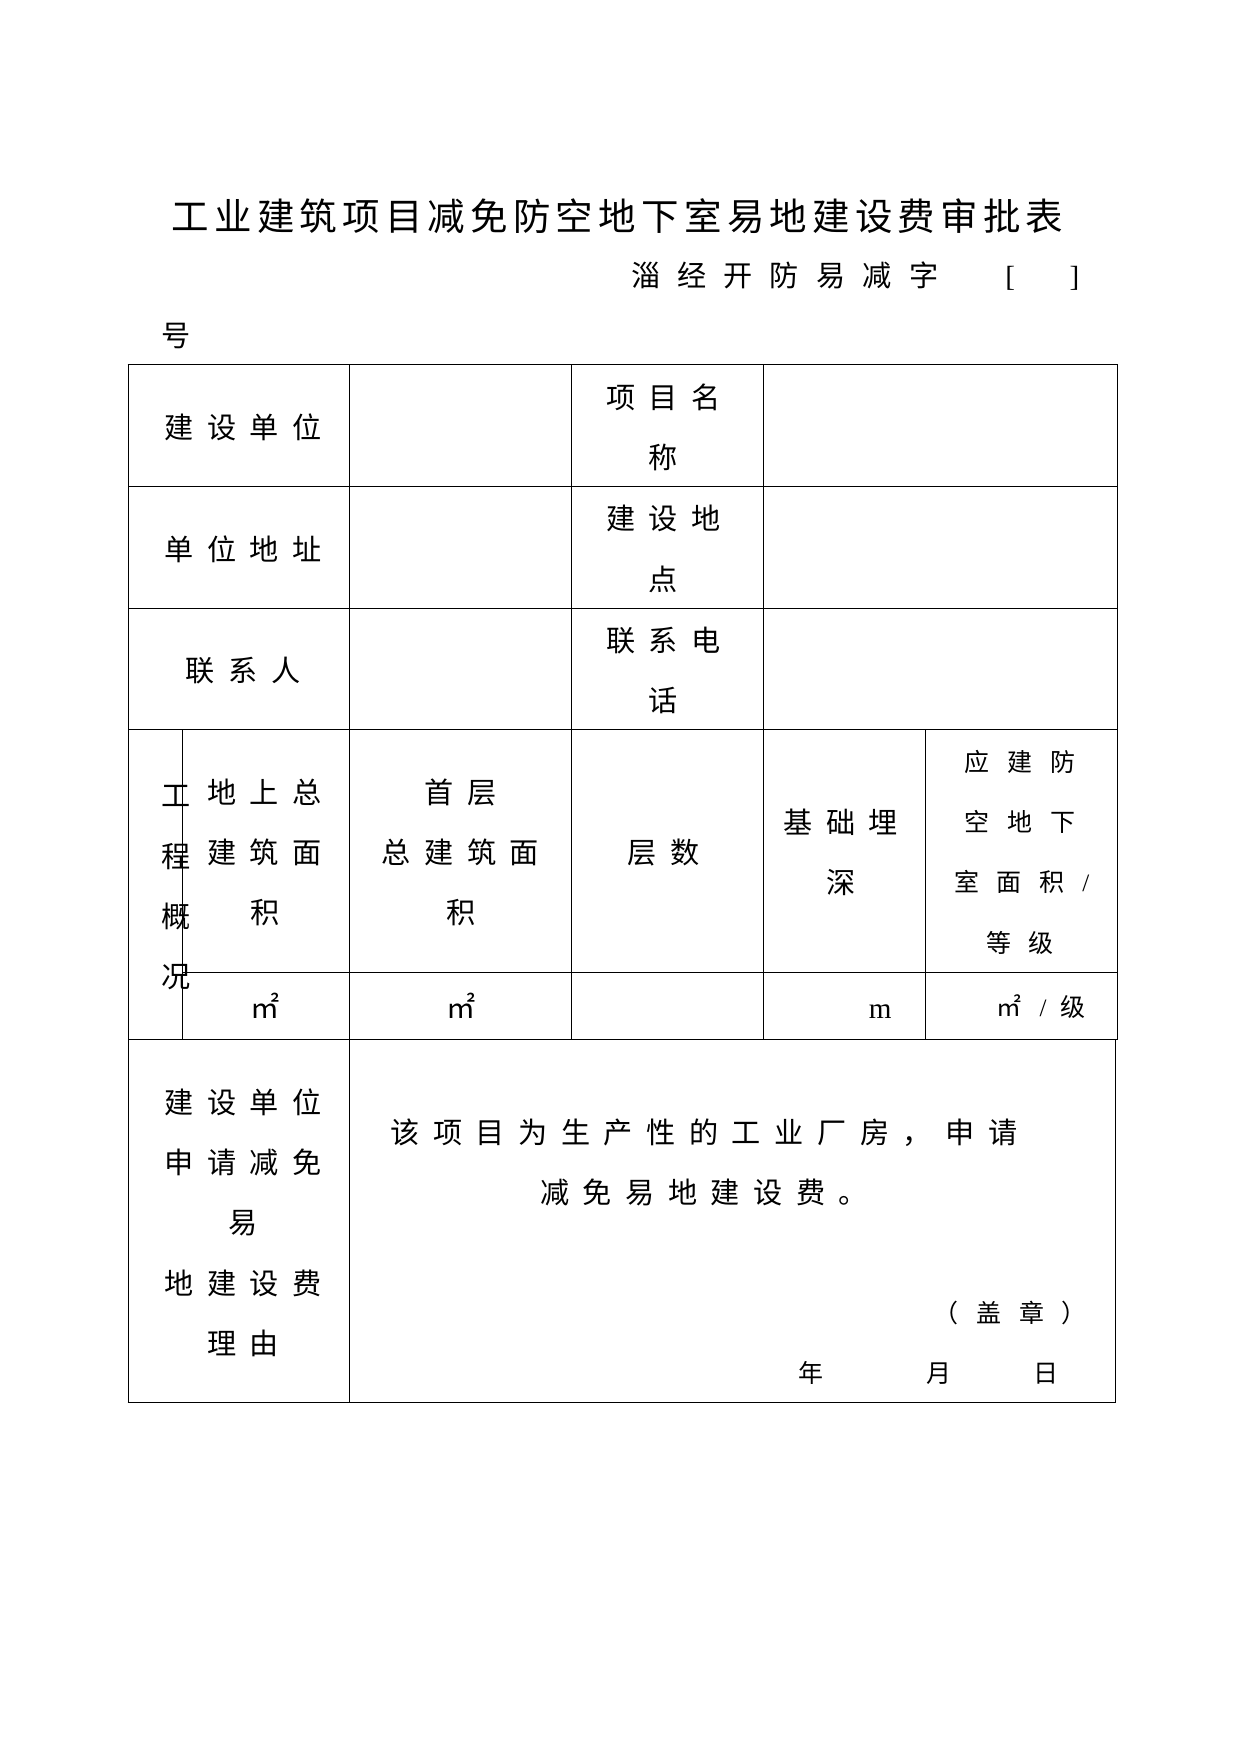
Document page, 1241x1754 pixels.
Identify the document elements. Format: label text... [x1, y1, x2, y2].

table_cell 建设单位 申请减免易 地建设费理由 [129, 1040, 349, 1402]
table_cell 应建防空地下室面积/等级 [926, 730, 1117, 972]
table_cell 建设地点 [572, 487, 763, 608]
table_header [764, 365, 1117, 486]
table_cell ㎡/ 级 [926, 973, 1117, 1039]
table_header 建设单位 [129, 365, 349, 486]
table_cell 该项目为生产性的工业厂房，申请减免易地建设费。 （盖章） 年 月 日 [350, 1040, 1115, 1402]
table_cell 地上总 建筑面积 [183, 730, 349, 972]
table_cell m [764, 973, 925, 1039]
text 淄经开防易减字 [ ] 号 [161, 244, 1079, 364]
table_cell [572, 973, 763, 1039]
table_cell 首层 总建筑面积 [350, 730, 571, 972]
table_cell ㎡ [350, 973, 571, 1039]
table_cell [350, 609, 571, 729]
table_cell [350, 487, 571, 608]
table_cell 联系电话 [572, 609, 763, 729]
table_cell 基础埋深 [764, 730, 925, 972]
table_cell ㎡ [183, 973, 349, 1039]
text 工业建筑项目减免防空地下室易地建设费审批表 [161, 183, 1079, 244]
table_cell [764, 609, 1117, 729]
table_cell 联系人 [129, 609, 349, 729]
table_header 项目名称 [572, 365, 763, 486]
table_cell 工程概况 [129, 730, 182, 1039]
table_cell 层数 [572, 730, 763, 972]
table_cell 单位地址 [129, 487, 349, 608]
table_cell [764, 487, 1117, 608]
table_header [350, 365, 571, 486]
